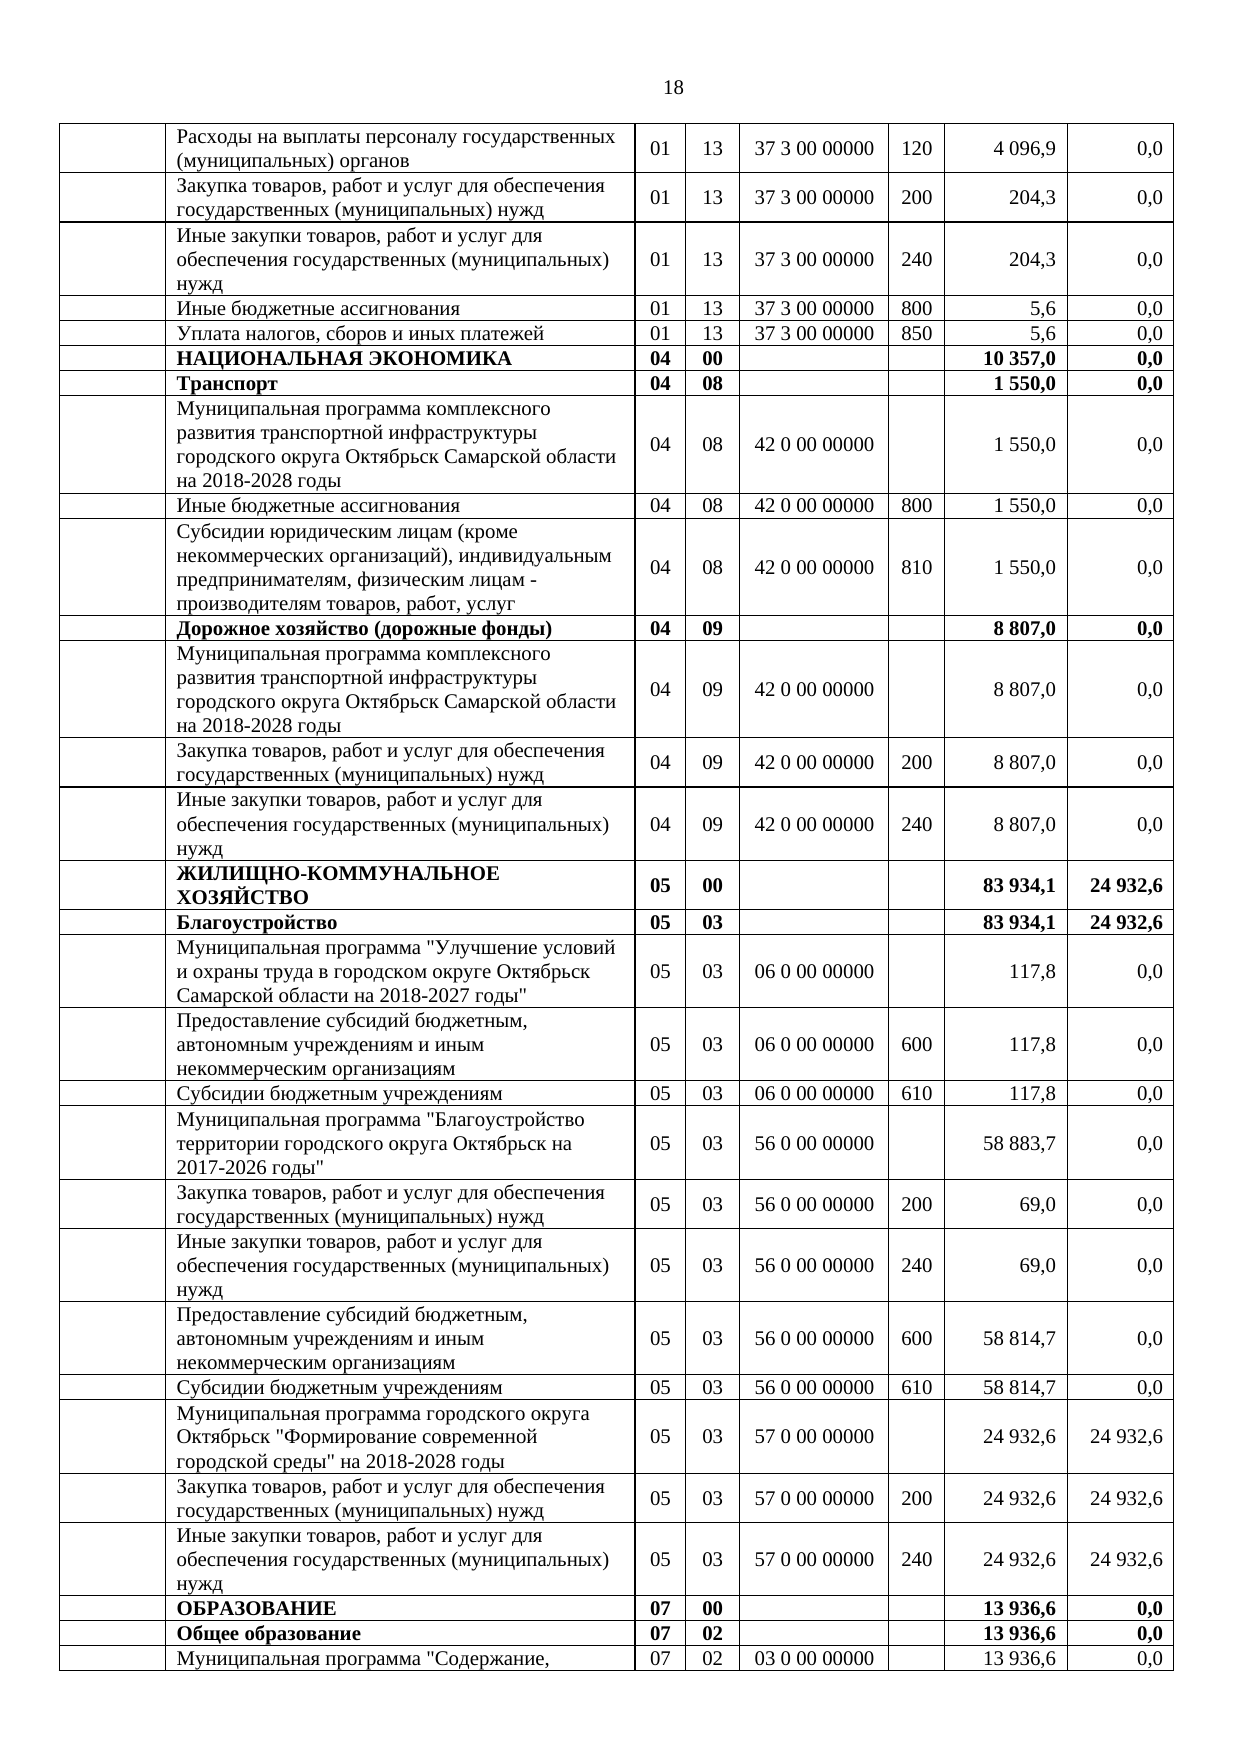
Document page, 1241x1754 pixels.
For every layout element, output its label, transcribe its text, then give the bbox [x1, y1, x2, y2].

table_cell [60, 1474, 165, 1522]
table_cell [60, 616, 165, 640]
table_cell 850 [889, 321, 944, 345]
table_cell 610 [889, 1375, 944, 1399]
table_cell 200 [889, 173, 944, 221]
table_cell 06 0 00 00000 [740, 1081, 888, 1105]
table_cell [889, 910, 944, 934]
table_cell Транспорт [166, 371, 634, 395]
table_cell 56 0 00 00000 [740, 1229, 888, 1301]
table_cell 37 3 00 00000 [740, 173, 888, 221]
table_cell Муниципальная программа "Благоустройство территории городского округа Октябрьск на 2017-2026 годы" [166, 1106, 634, 1179]
table_cell 200 [889, 1474, 944, 1522]
table_cell [889, 371, 944, 395]
table_cell 240 [889, 788, 944, 859]
table_cell [889, 396, 944, 492]
table_cell [60, 321, 165, 345]
table_cell 09 [686, 616, 739, 640]
table_cell 42 0 00 00000 [740, 396, 888, 492]
table_cell 04 [636, 788, 685, 859]
table_cell [60, 641, 165, 737]
table_cell 13 [686, 173, 739, 221]
table_cell 24 932,6 [945, 1400, 1067, 1473]
table_cell 600 [889, 1008, 944, 1080]
table_cell 03 [686, 935, 739, 1007]
table_cell 24 932,6 [1068, 1400, 1173, 1473]
table_cell 204,3 [945, 223, 1067, 295]
table_cell Субсидии бюджетным учреждениям [166, 1375, 634, 1399]
table_cell [60, 1106, 165, 1179]
table_cell 8 807,0 [945, 616, 1067, 640]
table_cell 01 [636, 173, 685, 221]
table_cell 37 3 00 00000 [740, 321, 888, 345]
table_cell [60, 494, 165, 517]
table_cell 08 [686, 396, 739, 492]
table_cell 02 [686, 1646, 739, 1670]
table_cell 0,0 [1068, 321, 1173, 345]
table_cell [60, 173, 165, 221]
table_cell 03 [686, 910, 739, 934]
table_cell [889, 1106, 944, 1179]
table_cell 37 3 00 00000 [740, 124, 888, 172]
table_cell [889, 641, 944, 737]
table_cell 0,0 [1068, 616, 1173, 640]
table_cell 24 932,6 [945, 1523, 1067, 1595]
table_cell 01 [636, 223, 685, 295]
table_cell 08 [686, 371, 739, 395]
table_cell 13 936,6 [945, 1621, 1067, 1645]
table_cell [60, 396, 165, 492]
table_cell 42 0 00 00000 [740, 519, 888, 615]
table_cell 24 932,6 [1068, 1474, 1173, 1522]
table_cell 0,0 [1068, 1008, 1173, 1080]
table_cell [60, 1646, 165, 1670]
table_cell 00 [686, 346, 739, 370]
table_cell 0,0 [1068, 346, 1173, 370]
table_cell 240 [889, 223, 944, 295]
table_cell 42 0 00 00000 [740, 738, 888, 786]
table_cell 03 [686, 1523, 739, 1595]
table_cell 13 [686, 124, 739, 172]
table_cell 09 [686, 738, 739, 786]
table_cell Муниципальная программа комплексного развития транспортной инфраструктуры городского округа Октябрьск Самарской области на 2018-2028 годы [166, 396, 634, 492]
table_cell Закупка товаров, работ и услуг для обеспечения государственных (муниципальных) нужд [166, 738, 634, 786]
table_cell 200 [889, 738, 944, 786]
table_cell 01 [636, 321, 685, 345]
table_cell 56 0 00 00000 [740, 1375, 888, 1399]
table_cell 04 [636, 371, 685, 395]
table_cell 240 [889, 1229, 944, 1301]
table_cell 0,0 [1068, 396, 1173, 492]
table_cell 42 0 00 00000 [740, 494, 888, 517]
table_cell [60, 1375, 165, 1399]
table_cell Предоставление субсидий бюджетным, автономным учреждениям и иным некоммерческим организациям [166, 1302, 634, 1374]
table_cell [740, 616, 888, 640]
table_cell [60, 738, 165, 786]
table_cell [60, 1008, 165, 1080]
table_cell 03 [686, 1400, 739, 1473]
table_cell 03 [686, 1106, 739, 1179]
table_cell Расходы на выплаты персоналу государственных (муниципальных) органов [166, 124, 634, 172]
table_cell 03 [686, 1081, 739, 1105]
table_cell 0,0 [1068, 1180, 1173, 1228]
table_cell 00 [686, 861, 739, 909]
table_cell [60, 1621, 165, 1645]
table_cell 07 [636, 1621, 685, 1645]
table_cell 05 [636, 1302, 685, 1374]
table_cell 240 [889, 1523, 944, 1595]
table_cell Уплата налогов, сборов и иных платежей [166, 321, 634, 345]
table_cell 800 [889, 296, 944, 320]
table_cell 0,0 [1068, 223, 1173, 295]
table_cell 05 [636, 1229, 685, 1301]
table_cell [889, 1621, 944, 1645]
table_cell 8 807,0 [945, 788, 1067, 859]
table_cell 03 0 00 00000 [740, 1646, 888, 1670]
table_cell Муниципальная программа комплексного развития транспортной инфраструктуры городского округа Октябрьск Самарской области на 2018-2028 годы [166, 641, 634, 737]
table_cell 1 550,0 [945, 519, 1067, 615]
table_cell Дорожное хозяйство (дорожные фонды) [166, 616, 634, 640]
table_cell 24 932,6 [945, 1474, 1067, 1522]
table_cell 03 [686, 1375, 739, 1399]
table_cell 0,0 [1068, 1081, 1173, 1105]
table_cell 42 0 00 00000 [740, 788, 888, 859]
table_cell [889, 935, 944, 1007]
table_cell 117,8 [945, 1008, 1067, 1080]
table_cell [889, 1400, 944, 1473]
table_cell 02 [686, 1621, 739, 1645]
table_cell [60, 371, 165, 395]
table_cell Общее образование [166, 1621, 634, 1645]
table_cell Субсидии юридическим лицам (кроме некоммерческих организаций), индивидуальным предпринимателям, физическим лицам - производителям товаров, работ, услуг [166, 519, 634, 615]
table_cell [889, 1596, 944, 1620]
table_cell 57 0 00 00000 [740, 1400, 888, 1473]
table_cell [740, 910, 888, 934]
table_cell 37 3 00 00000 [740, 223, 888, 295]
table_cell [60, 1400, 165, 1473]
table_cell [60, 1302, 165, 1374]
table_cell 8 807,0 [945, 738, 1067, 786]
table_cell [60, 1180, 165, 1228]
table_cell [740, 861, 888, 909]
table_cell 58 814,7 [945, 1302, 1067, 1374]
table_cell 24 932,6 [1068, 861, 1173, 909]
table_cell 03 [686, 1008, 739, 1080]
table_cell 0,0 [1068, 1621, 1173, 1645]
table_cell 600 [889, 1302, 944, 1374]
table_cell Муниципальная программа городского округа Октябрьск "Формирование современной городской среды" на 2018-2028 годы [166, 1400, 634, 1473]
table_cell 04 [636, 738, 685, 786]
table_cell 05 [636, 935, 685, 1007]
table_cell 03 [686, 1180, 739, 1228]
table_cell 57 0 00 00000 [740, 1523, 888, 1595]
table_cell 01 [636, 296, 685, 320]
table_cell [60, 1523, 165, 1595]
table_cell 117,8 [945, 935, 1067, 1007]
table_cell 0,0 [1068, 788, 1173, 859]
table_cell [889, 346, 944, 370]
table_cell 05 [636, 910, 685, 934]
table_cell 05 [636, 1081, 685, 1105]
table_cell 05 [636, 861, 685, 909]
table_cell 56 0 00 00000 [740, 1106, 888, 1179]
table_cell 0,0 [1068, 1596, 1173, 1620]
table_cell Благоустройство [166, 910, 634, 934]
table_cell 13 [686, 223, 739, 295]
table_cell 0,0 [1068, 173, 1173, 221]
table_cell 03 [686, 1229, 739, 1301]
table_cell Закупка товаров, работ и услуг для обеспечения государственных (муниципальных) нужд [166, 1474, 634, 1522]
table_cell 24 932,6 [1068, 910, 1173, 934]
table_cell 0,0 [1068, 1229, 1173, 1301]
table_cell 0,0 [1068, 641, 1173, 737]
table_cell ЖИЛИЩНО-КОММУНАЛЬНОЕ ХОЗЯЙСТВО [166, 861, 634, 909]
table_cell Закупка товаров, работ и услуг для обеспечения государственных (муниципальных) нужд [166, 1180, 634, 1228]
table_cell 37 3 00 00000 [740, 296, 888, 320]
table_cell Субсидии бюджетным учреждениям [166, 1081, 634, 1105]
table_cell 09 [686, 641, 739, 737]
table_cell 04 [636, 519, 685, 615]
table_cell 0,0 [1068, 371, 1173, 395]
table_cell Закупка товаров, работ и услуг для обеспечения государственных (муниципальных) нужд [166, 173, 634, 221]
table_cell 06 0 00 00000 [740, 935, 888, 1007]
table_cell [889, 616, 944, 640]
table_cell 58 814,7 [945, 1375, 1067, 1399]
table_cell 04 [636, 346, 685, 370]
table_cell [60, 788, 165, 859]
table_cell Иные бюджетные ассигнования [166, 494, 634, 517]
table_cell 05 [636, 1400, 685, 1473]
table_cell 04 [636, 641, 685, 737]
table_cell 08 [686, 519, 739, 615]
table_cell 117,8 [945, 1081, 1067, 1105]
table_cell 0,0 [1068, 935, 1173, 1007]
table_cell 810 [889, 519, 944, 615]
table_cell 05 [636, 1008, 685, 1080]
table_cell 0,0 [1068, 519, 1173, 615]
table_cell [740, 371, 888, 395]
table_cell 69,0 [945, 1229, 1067, 1301]
table_cell 05 [636, 1180, 685, 1228]
table_cell [60, 1229, 165, 1301]
table_cell [60, 935, 165, 1007]
table_cell 57 0 00 00000 [740, 1474, 888, 1522]
table_cell 8 807,0 [945, 641, 1067, 737]
table_cell 01 [636, 124, 685, 172]
table_cell 09 [686, 788, 739, 859]
table_cell 610 [889, 1081, 944, 1105]
table_cell 0,0 [1068, 296, 1173, 320]
table_cell [60, 223, 165, 295]
table_cell 5,6 [945, 321, 1067, 345]
table_cell [889, 861, 944, 909]
table_cell 24 932,6 [1068, 1523, 1173, 1595]
table_cell 0,0 [1068, 1375, 1173, 1399]
table_cell Иные закупки товаров, работ и услуг для обеспечения государственных (муниципальных) нужд [166, 1523, 634, 1595]
table_cell 56 0 00 00000 [740, 1302, 888, 1374]
table_cell 5,6 [945, 296, 1067, 320]
table_cell 07 [636, 1646, 685, 1670]
table_cell [60, 1596, 165, 1620]
table_cell [60, 861, 165, 909]
table_cell [60, 296, 165, 320]
table_cell 58 883,7 [945, 1106, 1067, 1179]
table_cell 04 [636, 494, 685, 517]
table_cell [740, 1596, 888, 1620]
table_cell [889, 1646, 944, 1670]
table_cell 204,3 [945, 173, 1067, 221]
table_cell 04 [636, 616, 685, 640]
table_cell [740, 1621, 888, 1645]
table_cell 05 [636, 1106, 685, 1179]
table_cell 05 [636, 1523, 685, 1595]
table_cell 00 [686, 1596, 739, 1620]
table_cell [60, 910, 165, 934]
table_cell 13 [686, 296, 739, 320]
table_cell [60, 346, 165, 370]
table_cell 13 936,6 [945, 1596, 1067, 1620]
table_cell 10 357,0 [945, 346, 1067, 370]
table_cell НАЦИОНАЛЬНАЯ ЭКОНОМИКА [166, 346, 634, 370]
table_cell 800 [889, 494, 944, 517]
table_cell 0,0 [1068, 738, 1173, 786]
table_cell 13 936,6 [945, 1646, 1067, 1670]
table_cell Иные закупки товаров, работ и услуг для обеспечения государственных (муниципальных) нужд [166, 1229, 634, 1301]
table_cell 0,0 [1068, 124, 1173, 172]
table_cell 83 934,1 [945, 910, 1067, 934]
table_cell Иные закупки товаров, работ и услуг для обеспечения государственных (муниципальных) нужд [166, 788, 634, 859]
table_cell 0,0 [1068, 1646, 1173, 1670]
table_cell 200 [889, 1180, 944, 1228]
table_cell 07 [636, 1596, 685, 1620]
table_cell 120 [889, 124, 944, 172]
table_cell [60, 1081, 165, 1105]
table_cell 1 550,0 [945, 494, 1067, 517]
table_cell Муниципальная программа "Улучшение условий и охраны труда в городском округе Октябрьск Самарской области на 2018-2027 годы" [166, 935, 634, 1007]
table_cell 04 [636, 396, 685, 492]
table_cell 05 [636, 1474, 685, 1522]
table_cell 06 0 00 00000 [740, 1008, 888, 1080]
table_cell 0,0 [1068, 1106, 1173, 1179]
table_cell Иные закупки товаров, работ и услуг для обеспечения государственных (муниципальных) нужд [166, 223, 634, 295]
table_cell 0,0 [1068, 494, 1173, 517]
table_cell 69,0 [945, 1180, 1067, 1228]
table_cell 05 [636, 1375, 685, 1399]
table_cell Предоставление субсидий бюджетным, автономным учреждениям и иным некоммерческим организациям [166, 1008, 634, 1080]
table_cell 08 [686, 494, 739, 517]
table_cell [60, 519, 165, 615]
table_cell 42 0 00 00000 [740, 641, 888, 737]
table_cell 03 [686, 1474, 739, 1522]
table_cell Иные бюджетные ассигнования [166, 296, 634, 320]
table_cell [740, 346, 888, 370]
table_cell [60, 124, 165, 172]
table_cell 13 [686, 321, 739, 345]
table_cell 1 550,0 [945, 371, 1067, 395]
table_cell ОБРАЗОВАНИЕ [166, 1596, 634, 1620]
table_cell 4 096,9 [945, 124, 1067, 172]
table_cell 0,0 [1068, 1302, 1173, 1374]
table_cell 56 0 00 00000 [740, 1180, 888, 1228]
table_cell 83 934,1 [945, 861, 1067, 909]
table_cell 1 550,0 [945, 396, 1067, 492]
table_cell 03 [686, 1302, 739, 1374]
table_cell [166, 1646, 634, 1670]
